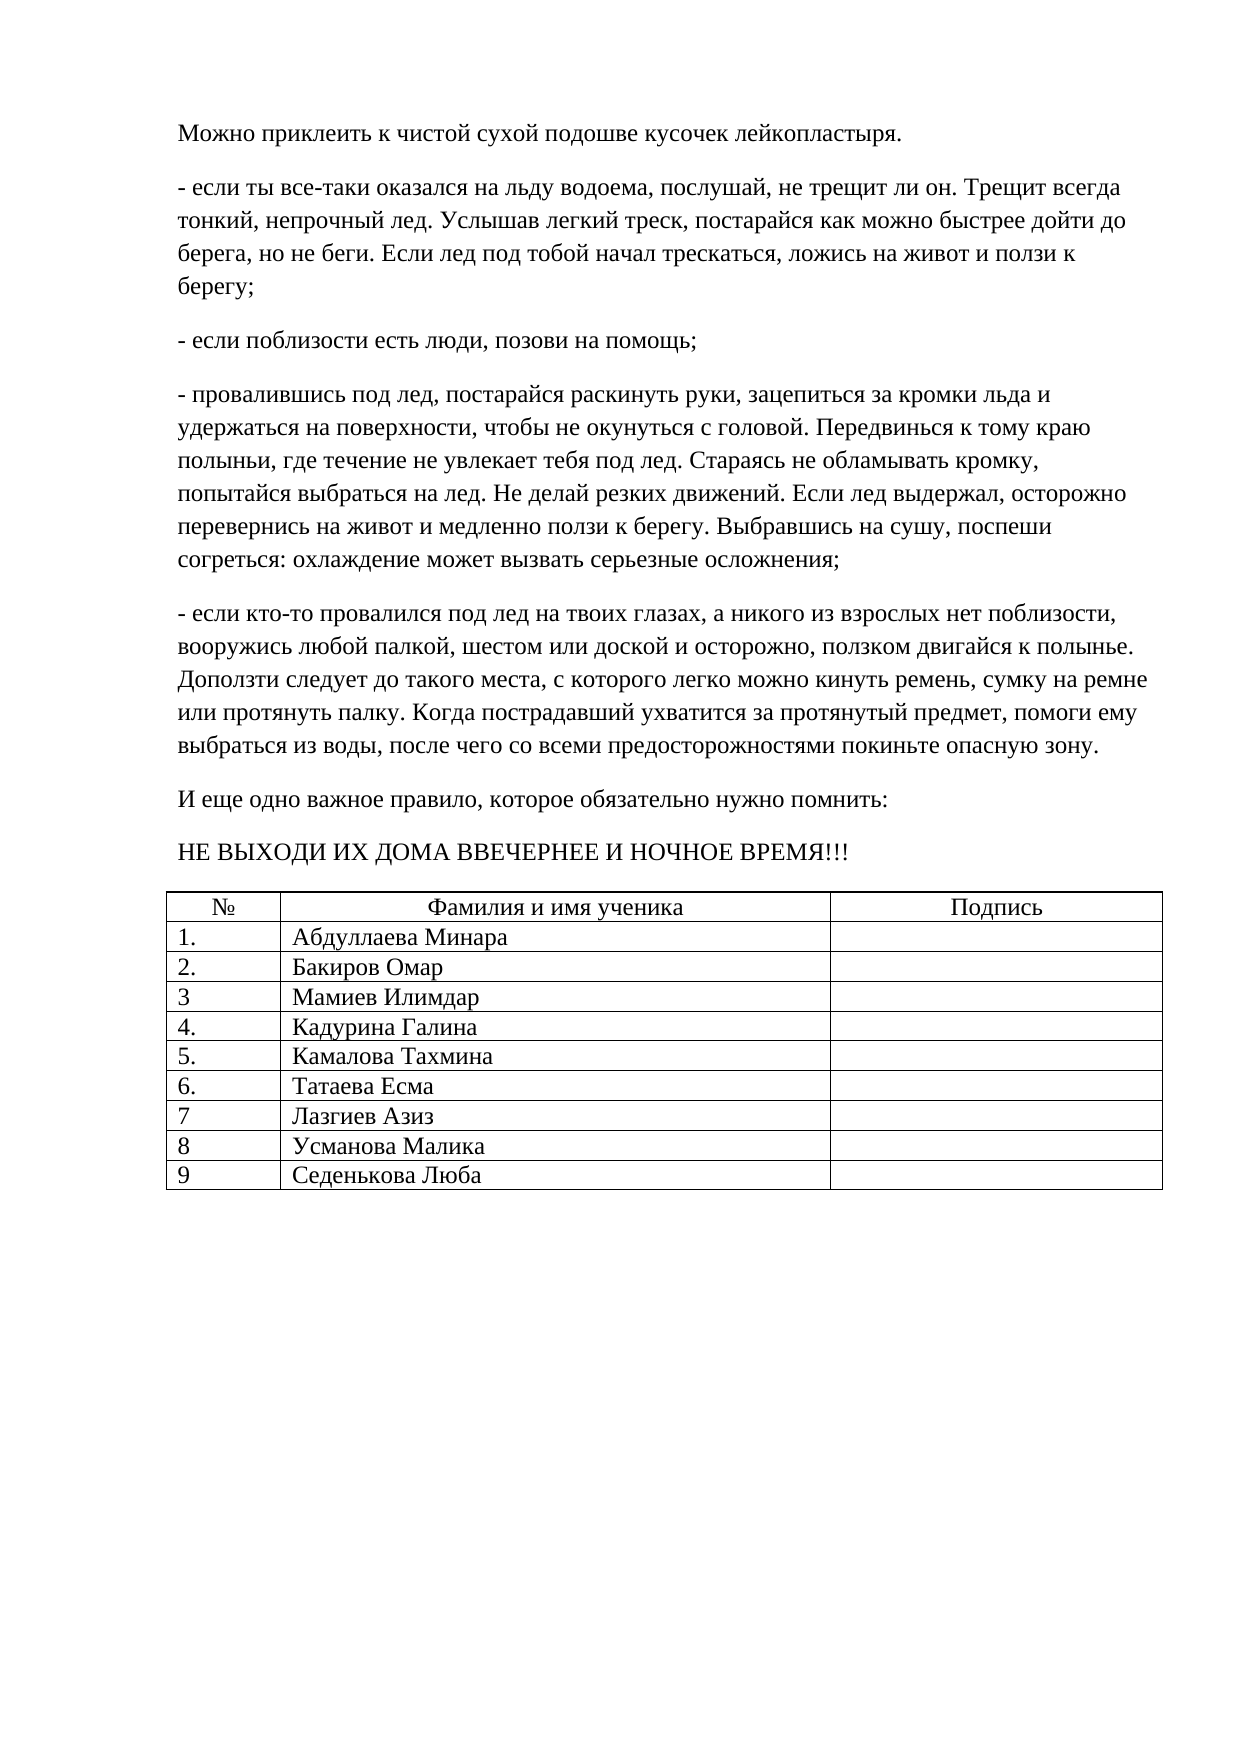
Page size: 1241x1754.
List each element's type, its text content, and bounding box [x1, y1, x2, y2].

table_cell [831, 1161, 1162, 1189]
text - если ты все-таки оказался на льду водоема, послушай, не трещит ли он. Трещит всегда тонкий, непрочный лед. Услышав легкий треск, постарайся как можно быстрее дойти до берега, но не беги. Если лед под тобой начал трескаться, ложись на живот и ползи к берегу; [177, 172, 1152, 300]
table_cell [831, 1041, 1162, 1070]
table_cell 6. [167, 1071, 280, 1100]
table_cell Камалова Тахмина [281, 1041, 830, 1070]
text И еще одно важное правило, которое обязательно нужно помнить: [177, 784, 1152, 812]
table_cell [831, 922, 1162, 951]
table_cell 3 [167, 982, 280, 1011]
table_cell [831, 1012, 1162, 1040]
table_cell Татаева Есма [281, 1071, 830, 1100]
table_cell Абдуллаева Минара [281, 922, 830, 951]
table_cell 7 [167, 1101, 280, 1130]
table_cell 5. [167, 1041, 280, 1070]
table_cell 1. [167, 922, 280, 951]
table_cell [831, 1131, 1162, 1159]
text - если кто-то провалился под лед на твоих глазах, а никого из взрослых нет поблизости, вооружись любой палкой, шестом или доской и осторожно, ползком двигайся к полынье. Доползти следует до такого места, с которого легко можно кинуть ремень, сумку на ремне или протянуть палку. Когда пострадавший ухватится за протянутый предмет, помоги ему выбраться из воды, после чего со всеми предосторожностями покиньте опасную зону. [177, 598, 1152, 758]
table_header № [167, 893, 280, 921]
table_cell [831, 1101, 1162, 1130]
table_cell 8 [167, 1131, 280, 1159]
table_cell Мамиев Илимдар [281, 982, 830, 1011]
table_cell 9 [167, 1161, 280, 1189]
table_cell [831, 982, 1162, 1011]
table_cell 4. [167, 1012, 280, 1040]
table_cell Седенькова Люба [281, 1161, 830, 1189]
table_cell [831, 1071, 1162, 1100]
text НЕ ВЫХОДИ ИХ ДОМА ВВЕЧЕРНЕЕ И НОЧНОЕ ВРЕМЯ!!! [177, 837, 1152, 866]
table_cell 2. [167, 952, 280, 981]
table_cell Бакиров Омар [281, 952, 830, 981]
table_cell Лазгиев Азиз [281, 1101, 830, 1130]
table_cell Кадурина Галина [281, 1012, 830, 1040]
table_header Подпись [831, 893, 1162, 921]
table_cell Усманова Малика [281, 1131, 830, 1159]
text - если поблизости есть люди, позови на помощь; [177, 325, 1152, 354]
text Можно приклеить к чистой сухой подошве кусочек лейкопластыря. [177, 118, 1152, 147]
table_cell [831, 952, 1162, 981]
text - провалившись под лед, постарайся раскинуть руки, зацепиться за кромки льда и удержаться на поверхности, чтобы не окунуться с головой. Передвинься к тому краю полыньи, где течение не увлекает тебя под лед. Стараясь не обламывать кромку, попытайся выбраться на лед. Не делай резких движений. Если лед выдержал, осторожно перевернись на живот и медленно ползи к берегу. Выбравшись на сушу, поспеши согреться: охлаждение может вызвать серьезные осложнения; [177, 379, 1152, 573]
table_header Фамилия и имя ученика [281, 893, 830, 921]
